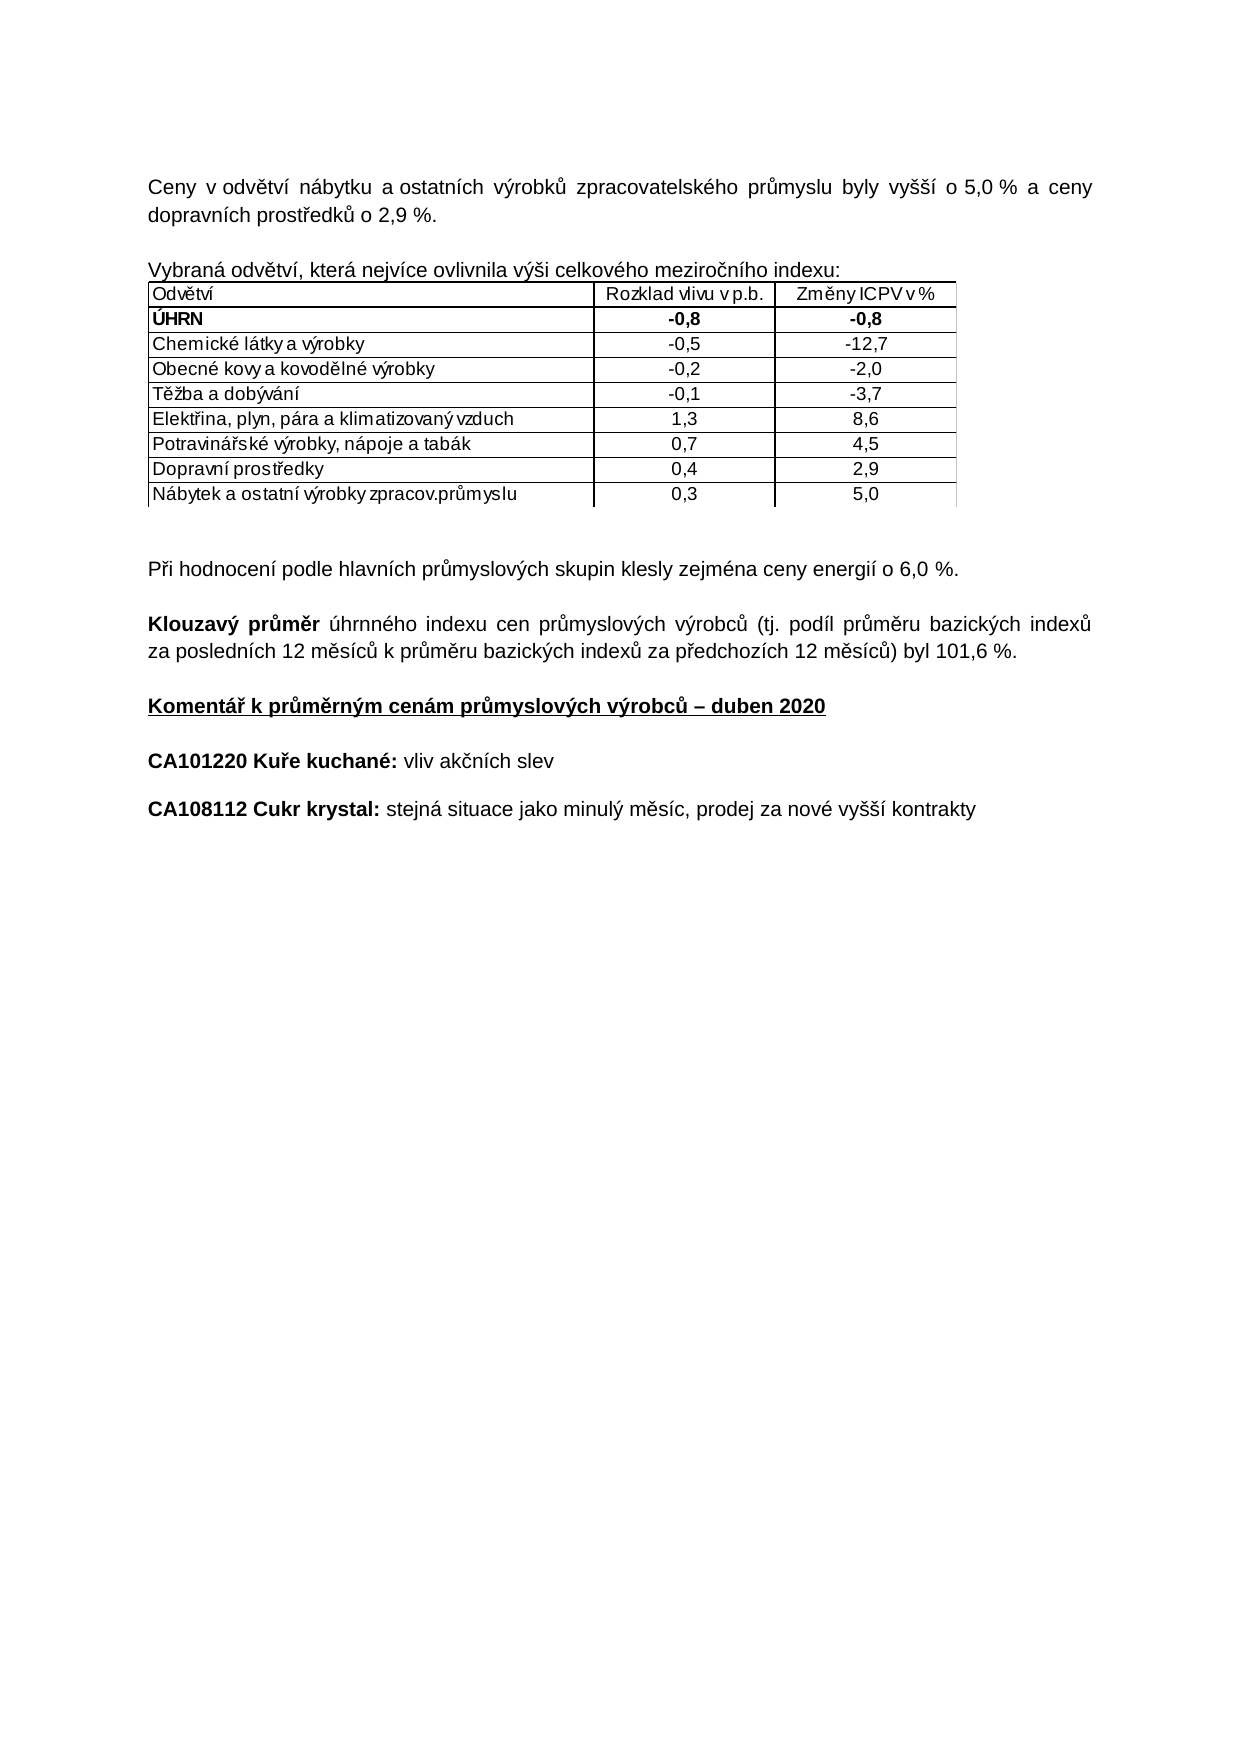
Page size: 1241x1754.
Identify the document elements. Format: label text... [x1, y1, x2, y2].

text Ceny v odvětví nábytku a ostatních výrobků zpracovatelského průmyslu byly vyšší o 5,0 % a ceny dopravních prostředků o 2,9 %. [148, 175, 1093, 227]
text Při hodnocení podle hlavních průmyslových skupin klesly zejména ceny energií o 6,0 %. [148, 557, 1093, 581]
text Vybraná odvětví, která nejvíce ovlivnila výši celkového meziročního indexu: [148, 258, 1093, 282]
text Klouzavý průměr úhrnného indexu cen průmyslových výrobců (tj. podíl průměru bazických indexů za posledních 12 měsíců k průměru bazických indexů za předchozích 12 měsíců) byl 101,6 %. [148, 612, 1093, 663]
text CA101220 Kuře kuchané: vliv akčních slev [148, 749, 1093, 773]
text CA108112 Cukr krystal: stejná situace jako minulý měsíc, prodej za nové vyšší kontrakty [148, 797, 1093, 821]
text Komentář k průměrným cenám průmyslových výrobců – duben 2020 [148, 694, 1093, 718]
